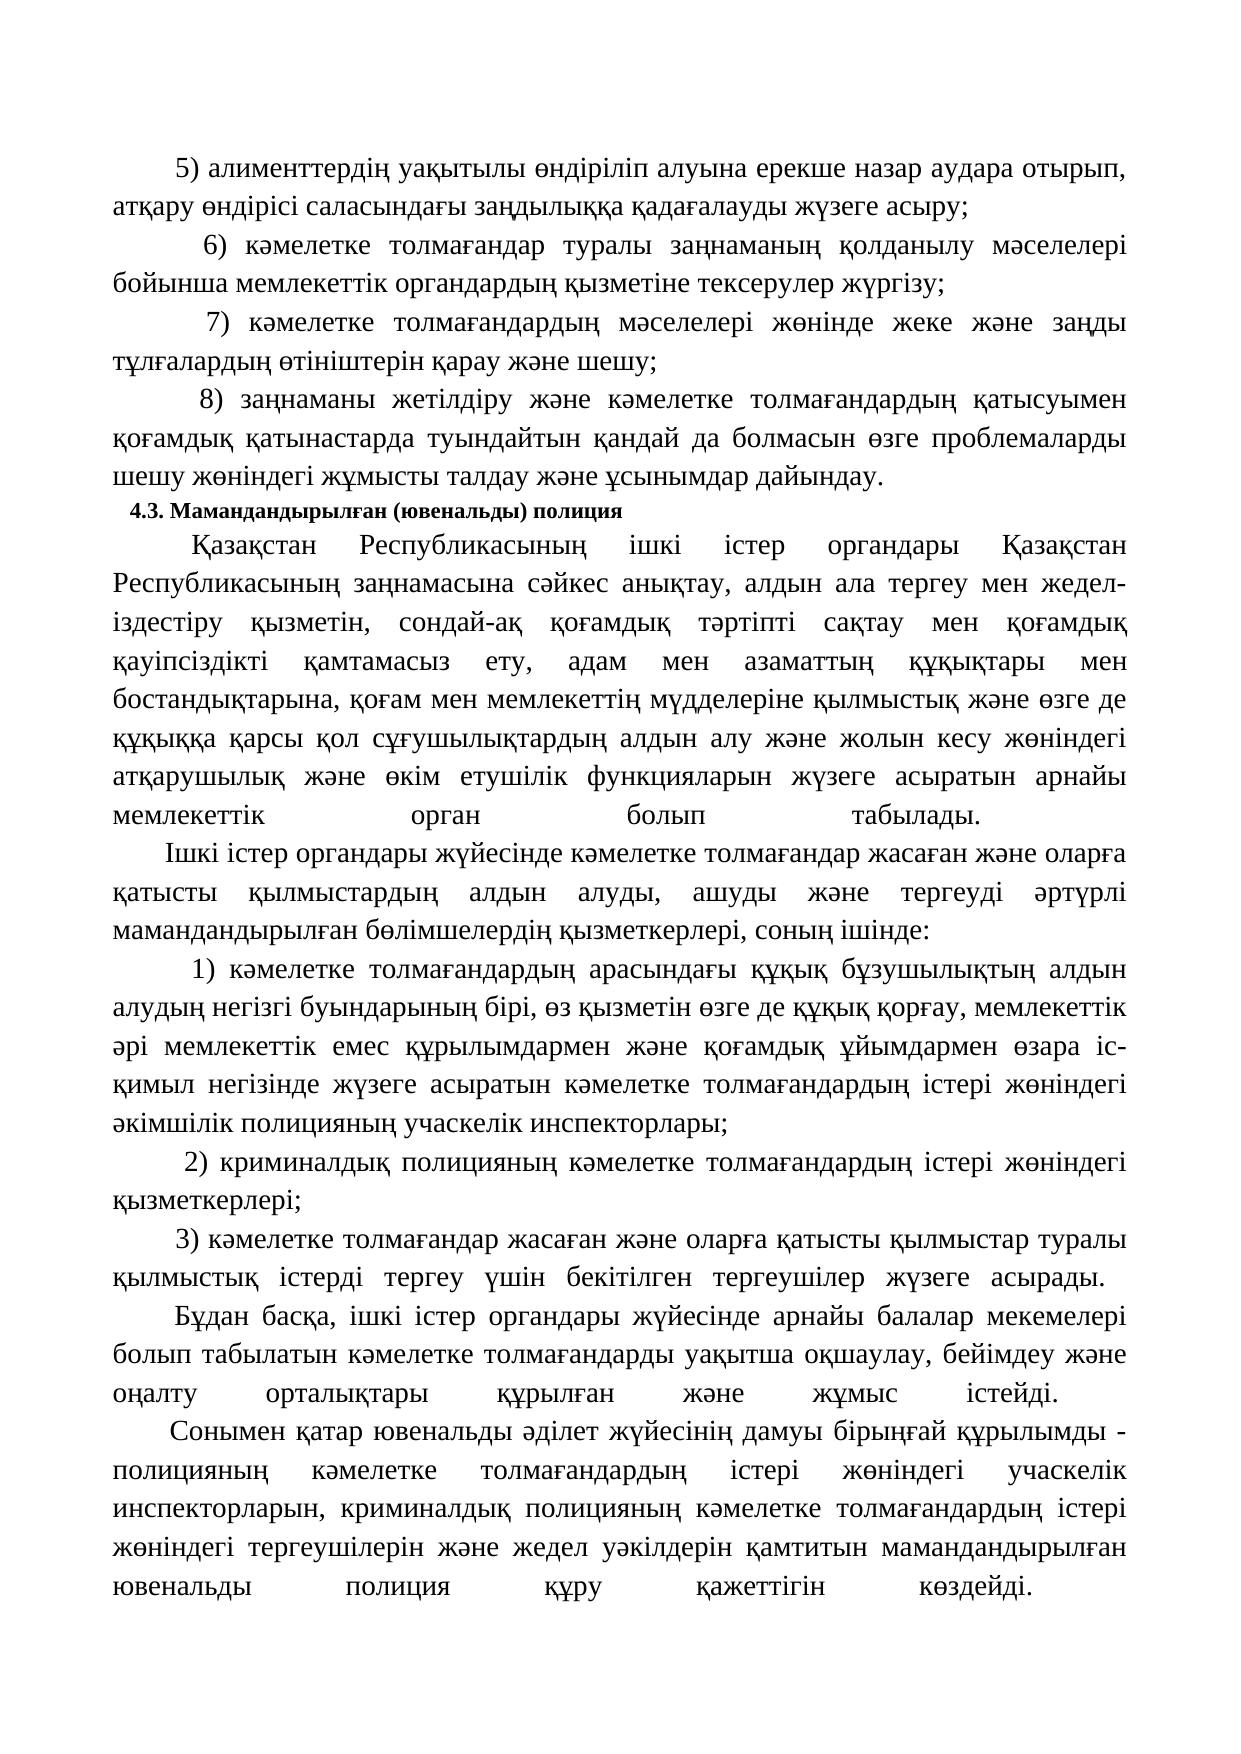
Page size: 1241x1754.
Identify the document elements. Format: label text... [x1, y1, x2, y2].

text 6) кәмелетке толмағандар туралы заңнаманың қолданылу мәселелері бойынша мемлекеттік органдардың қызметіне тексерулер жүргізу; [112, 227, 1128, 299]
text 1) кәмелетке толмағандардың арасындағы құқық бұзушылықтың алдын алудың негізгі буындарының бірі, өз қызметін өзге де құқық қорғау, мемлекеттік әрі мемлекеттік емес құрылымдармен және қоғамдық ұйымдармен өзара іс-қимыл негізінде жүзеге асыратын кәмелетке толмағандардың істері жөніндегі әкімшілік полицияның учаскелік инспекторлары; [112, 951, 1128, 1139]
text 8) заңнаманы жетілдіру және кәмелетке толмағандардың қатысуымен қоғамдық қатынастарда туындайтын қандай да болмасын өзге проблемаларды шешу жөніндегі жұмысты талдау және ұсынымдар дайындау. [112, 381, 1128, 492]
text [112, 1221, 1128, 1601]
text 7) кәмелетке толмағандардың мәселелері жөнінде жеке және заңды тұлғалардың өтініштерін қарау және шешу; [112, 304, 1128, 376]
text 2) криминалдық полицияның кәмелетке толмағандардың істері жөніндегі қызметкерлері; [112, 1144, 1128, 1216]
text 5) алименттердің уақытылы өндіріліп алуына ерекше назар аудара отырып, атқару өндірісі саласындағы заңдылыққа қадағалауды жүзеге асыру; [112, 150, 1128, 222]
text Қазақстан Республикасының ішкі істер органдары Қазақстан Республикасының заңнамасына сәйкес анықтау, алдын ала тергеу мен жедел-іздестіру қызметін, сондай-ақ қоғамдық тәртіпті сақтау мен қоғамдық қауіпсіздікті қамтамасыз ету, адам мен азаматтың құқықтары мен бостандықтарына, қоғам мен мемлекеттің мүдделеріне қылмыстық және өзге де құқыққа қарсы қол сұғушылықтардың алдын алу және жолын кесу жөніндегі атқарушылық және өкім етушілік функцияларын жүзеге асыратын арнайы мемлекеттік орган болып табылады. Ішкі істер органдары жүйесінде кәмелетке толмағандар жасаған және оларға қатысты қылмыстардың алдын алуды, ашуды және тергеуді әртүрлі мамандандырылған бөлімшелердің қызметкерлері, соның ішінде: [112, 527, 1128, 946]
text 4.3. Мамандандырылған (ювенальды) полиция [112, 497, 1128, 523]
